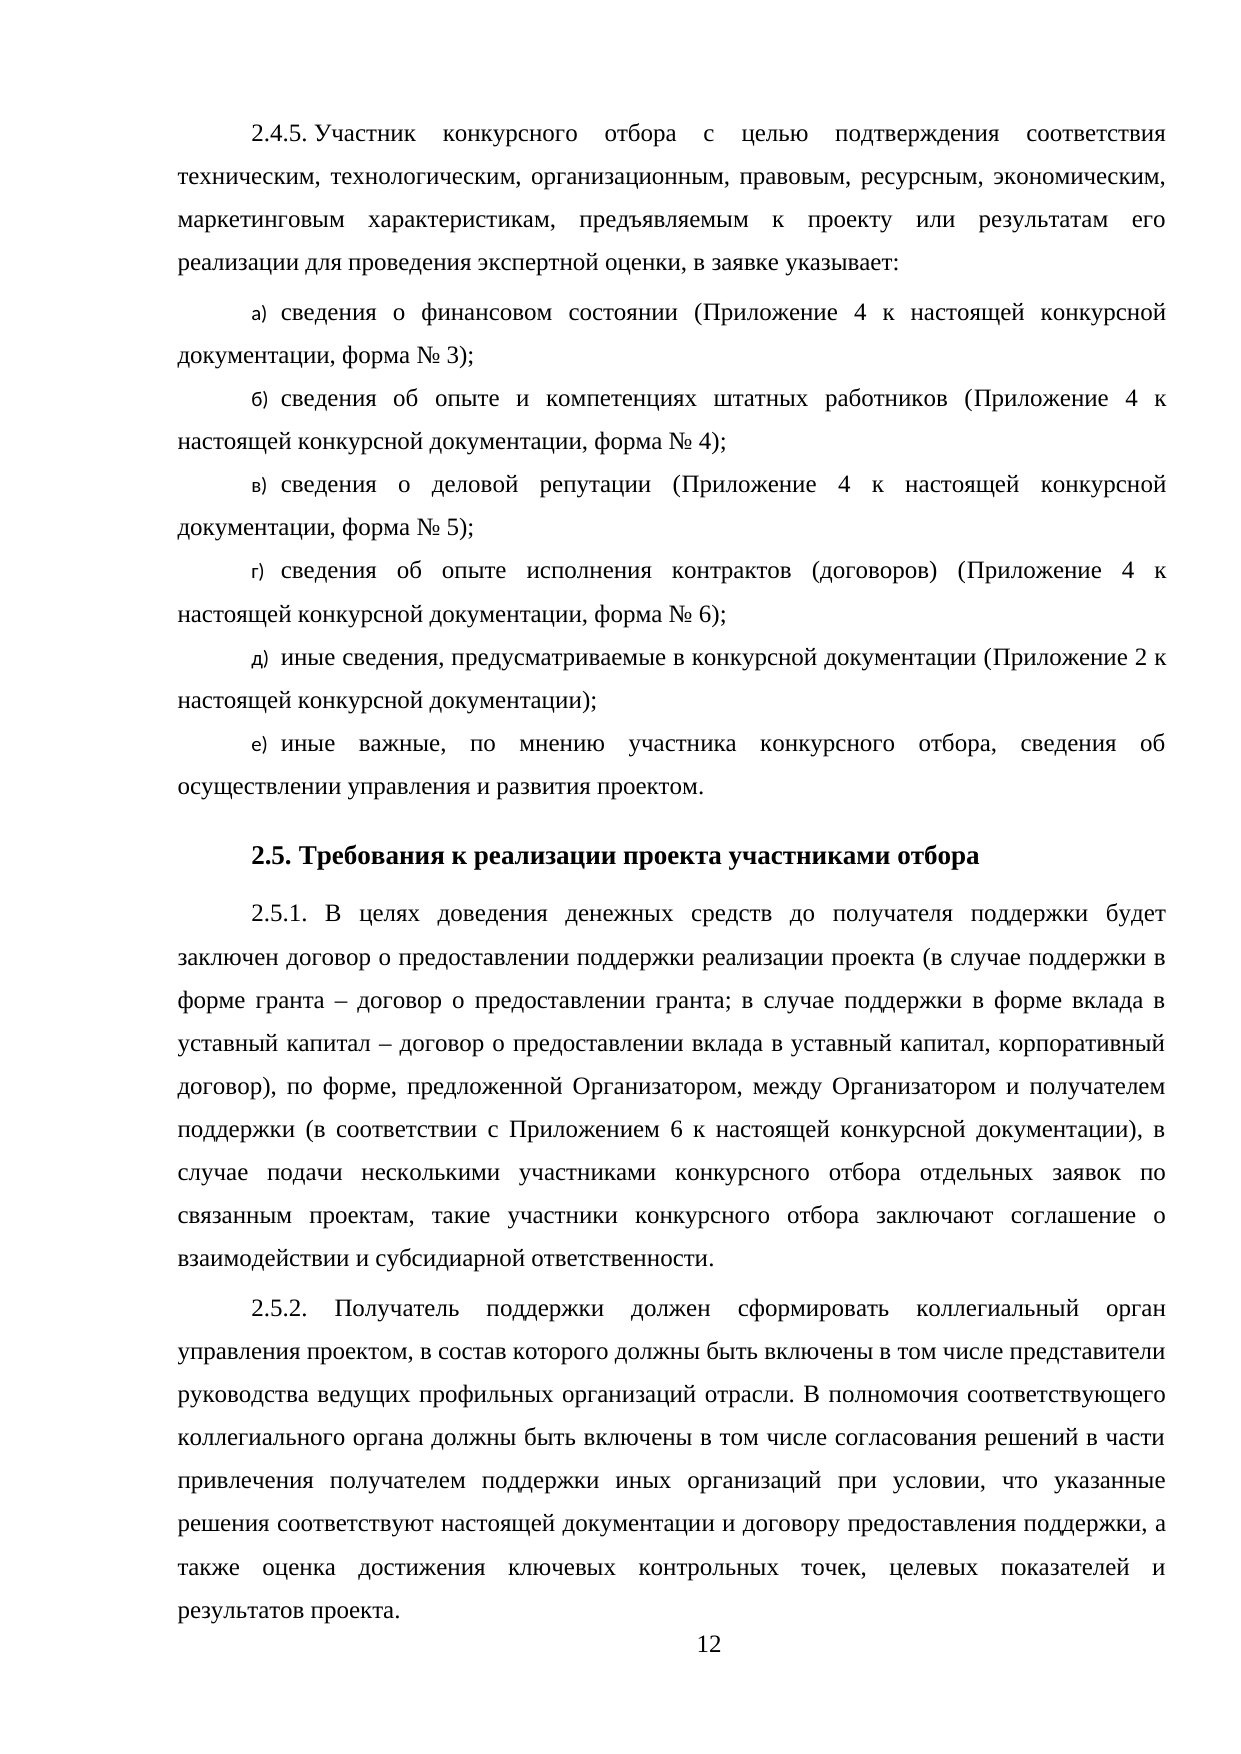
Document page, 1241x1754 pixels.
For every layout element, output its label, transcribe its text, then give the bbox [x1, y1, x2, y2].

text 2.4.5. Участник конкурсного отбора с целью подтверждения соответствия техническим, технологическим, организационным, правовым, ресурсным, экономическим, маркетинговым характеристикам, предъявляемым к проекту или результатам его реализации для проведения экспертной оценки, в заявке указывает: [177, 118, 1167, 276]
subtitle 2.5. Требования к реализации проекта участниками отбора [177, 839, 1167, 871]
list сведения о деловой репутации (Приложение 4 к настоящей конкурсной документации, форма № 5); [177, 469, 1167, 541]
text 2.5.1. В целях доведения денежных средств до получателя поддержки будет заключен договор о предоставлении поддержки реализации проекта (в случае поддержки в форме гранта – договор о предоставлении гранта; в случае поддержки в форме вклада в уставный капитал – договор о предоставлении вклада в уставный капитал, корпоративный договор), по форме, предложенной Организатором, между Организатором и получателем поддержки (в соответствии с Приложением 6 к настоящей конкурсной документации), в случае подачи несколькими участниками конкурсного отбора отдельных заявок по связанным проектам, такие участники конкурсного отбора заключают соглашение о взаимодействии и субсидиарной ответственности. [177, 898, 1167, 1272]
list сведения о финансовом состоянии (Приложение 4 к настоящей конкурсной документации, форма № 3); [177, 297, 1167, 369]
list иные сведения, предусматриваемые в конкурсной документации (Приложение 2 к настоящей конкурсной документации); [177, 642, 1167, 714]
list сведения об опыте исполнения контрактов (договоров) (Приложение 4 к настоящей конкурсной документации, форма № 6); [177, 556, 1167, 627]
list сведения об опыте и компетенциях штатных работников (Приложение 4 к настоящей конкурсной документации, форма № 4); [177, 383, 1167, 455]
text 2.5.2. Получатель поддержки должен сформировать коллегиальный орган управления проектом, в состав которого должны быть включены в том числе представители руководства ведущих профильных организаций отрасли. В полномочия соответствующего коллегиального органа должны быть включены в том числе согласования решений в части привлечения получателем поддержки иных организаций при условии, что указанные решения соответствуют настоящей документации и договору предоставления поддержки, а также оценка достижения ключевых контрольных точек, целевых показателей и результатов проекта. [177, 1293, 1167, 1623]
list иные важные, по мнению участника конкурсного отбора, сведения об осуществлении управления и развития проектом. [177, 728, 1167, 800]
